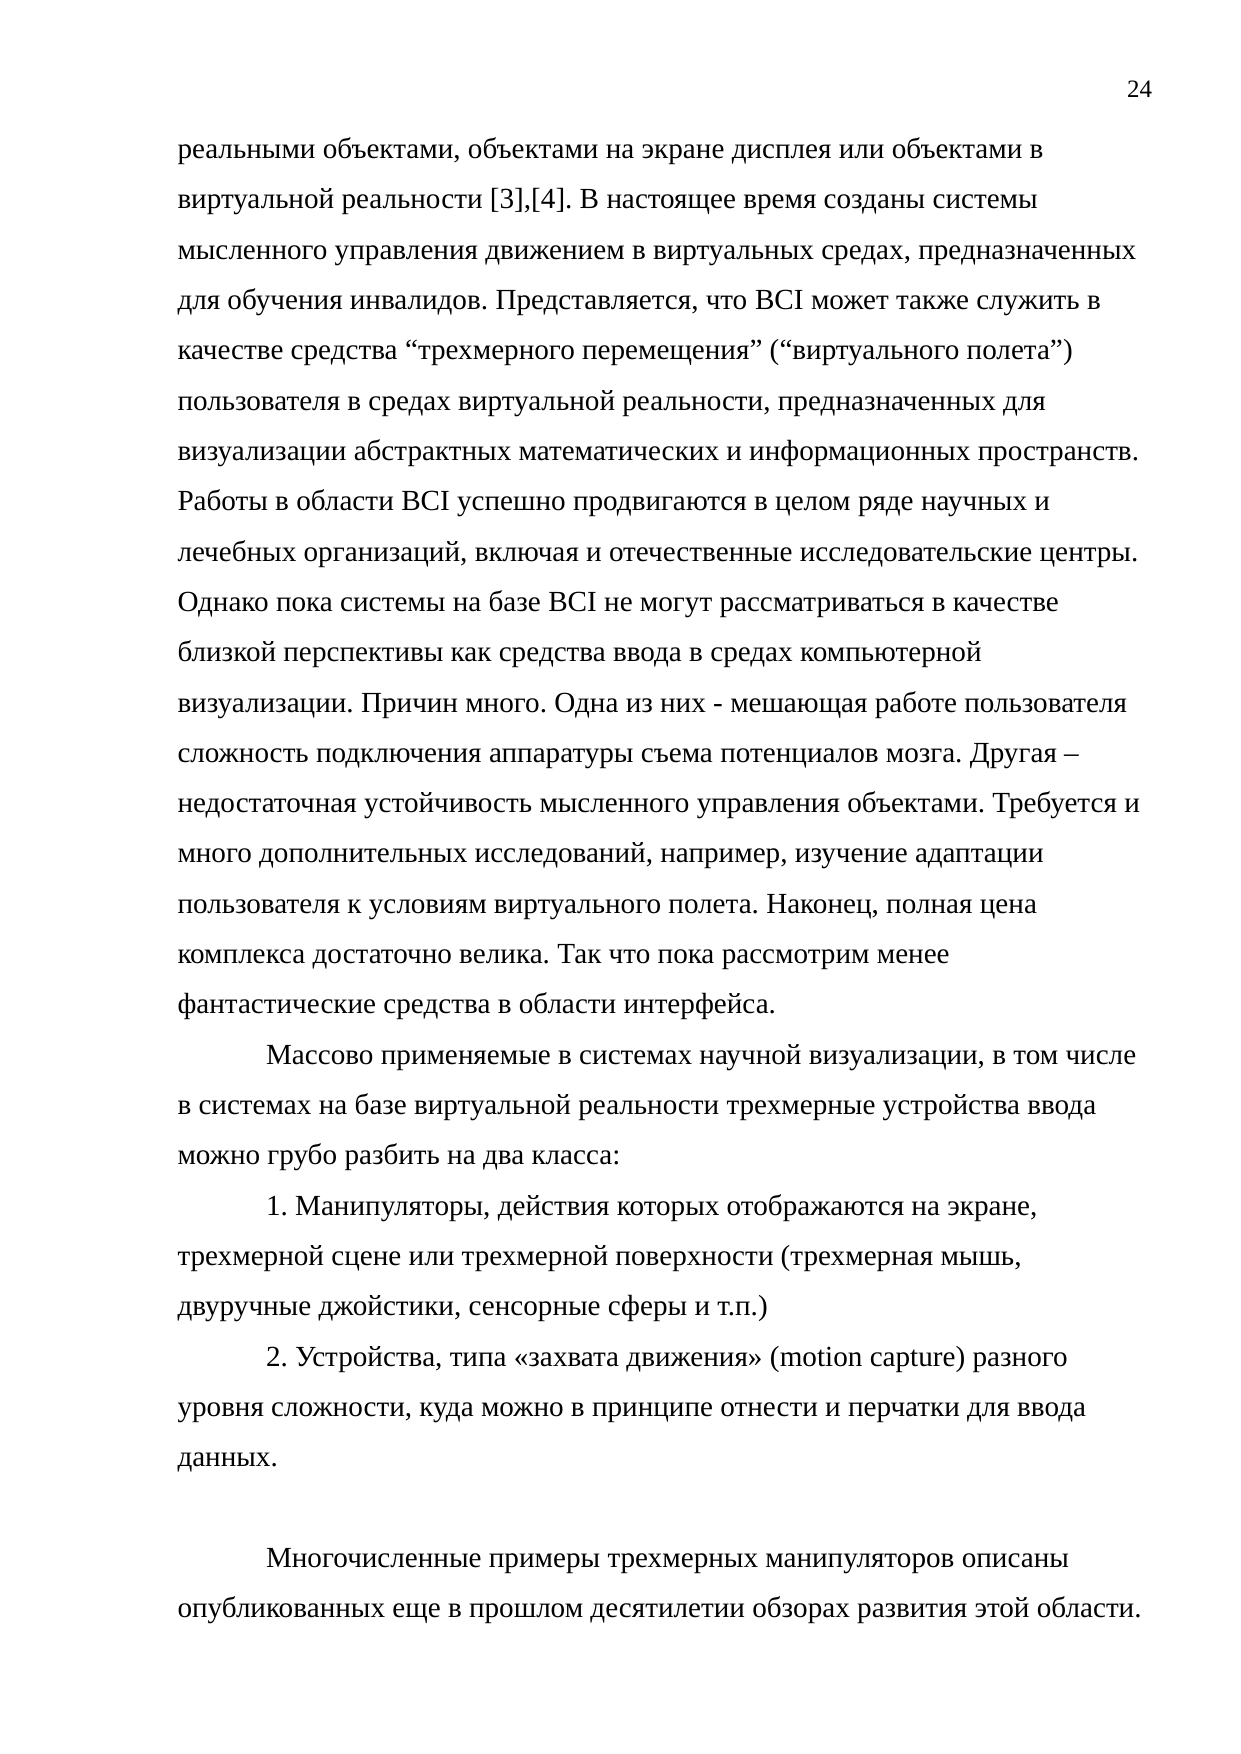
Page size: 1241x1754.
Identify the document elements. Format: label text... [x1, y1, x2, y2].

text Массово применяемые в системах научной визуализации, в том числе в системах на базе виртуальной реальности трехмерные устройства ввода можно грубо разбить на два класса: [177, 1037, 1152, 1171]
text 1. Манипуляторы, действия которых отображаются на экране, трехмерной сцене или трехмерной поверхности (трехмерная мышь, двуручные джойстики, сенсорные сферы и т.п.) [177, 1188, 1152, 1322]
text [177, 131, 1152, 1020]
text 2. Устройства, типа «захвата движения» (motion capture) разного уровня сложности, куда можно в принципе отнести и перчатки для ввода данных. [177, 1339, 1152, 1473]
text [177, 1540, 1152, 1624]
